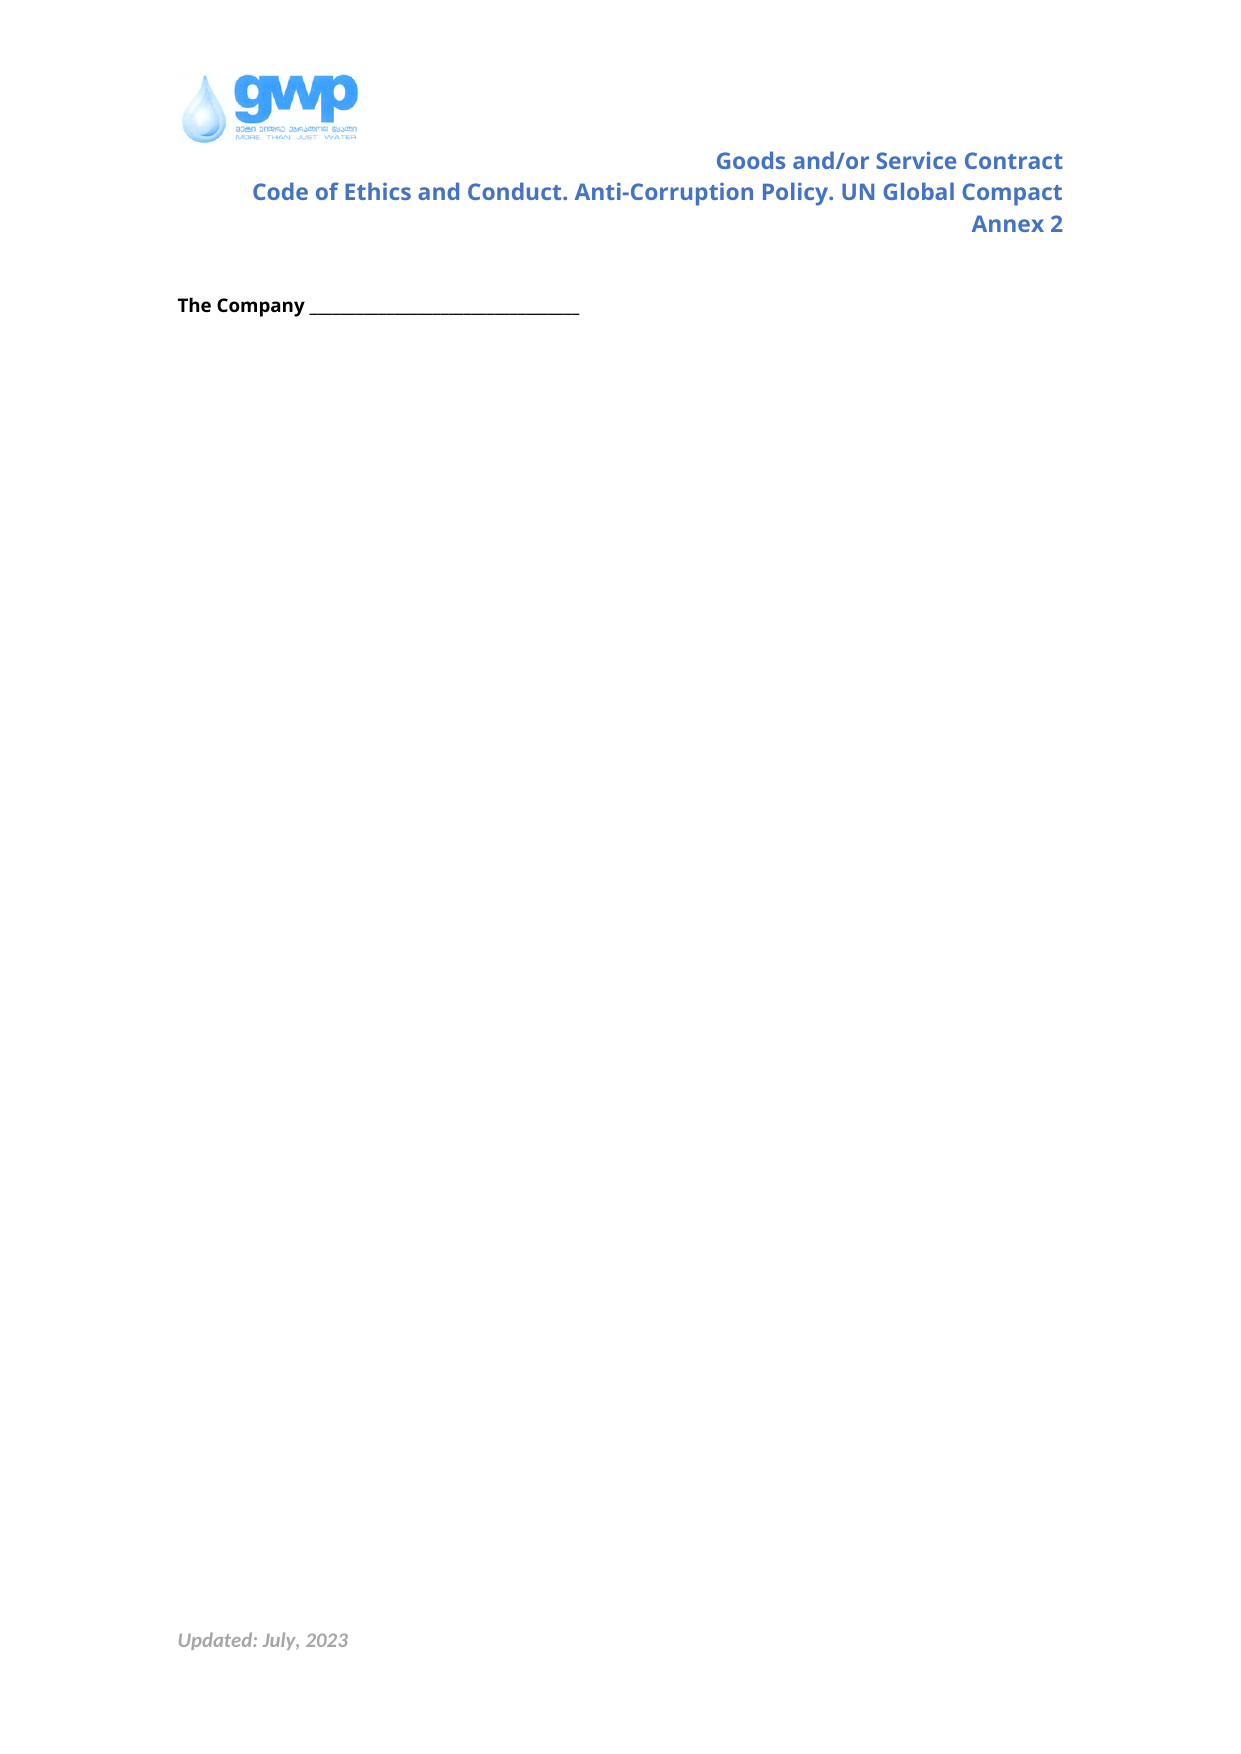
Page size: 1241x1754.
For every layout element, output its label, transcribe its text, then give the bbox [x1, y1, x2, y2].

picture [177, 73, 361, 145]
text The Company ___________________________________ [177, 292, 1082, 318]
